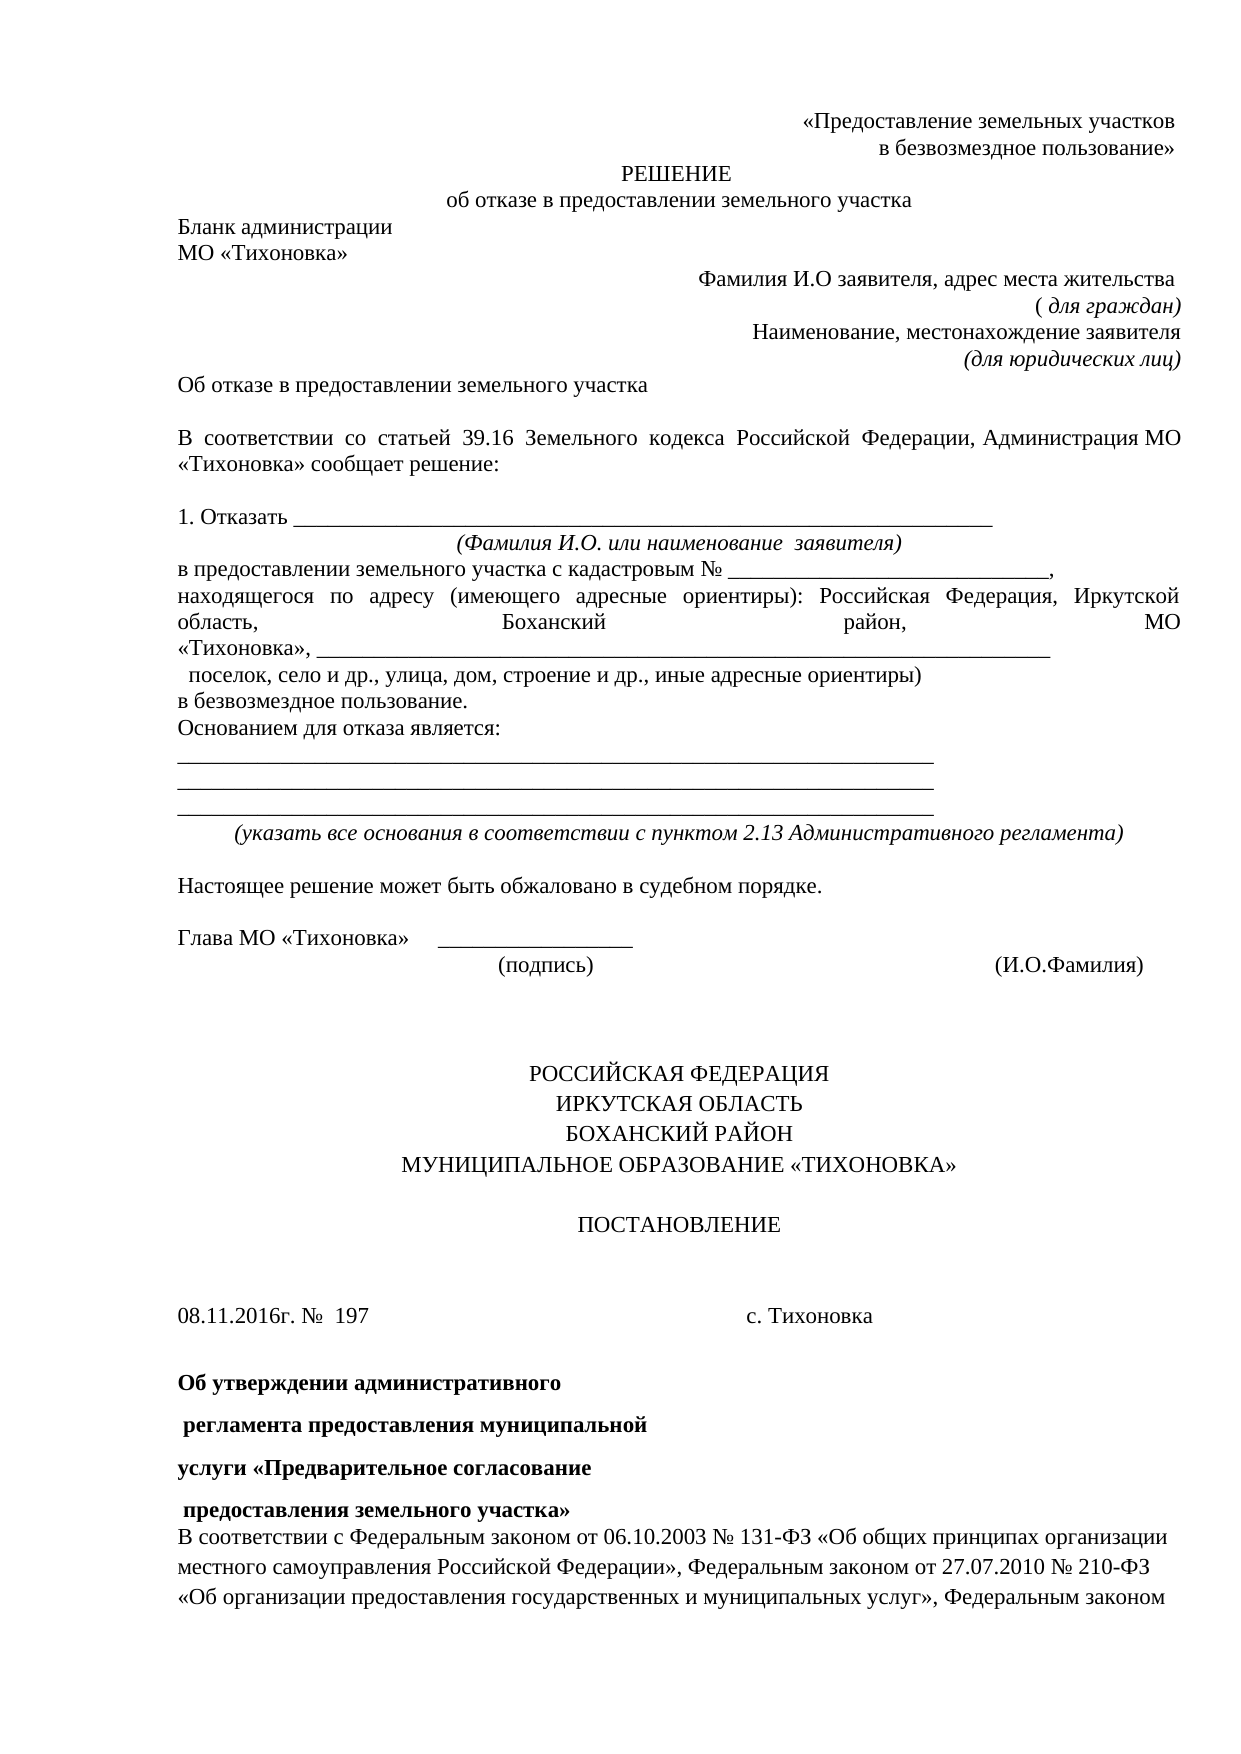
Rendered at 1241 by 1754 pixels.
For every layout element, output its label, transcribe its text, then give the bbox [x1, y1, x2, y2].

text Об утверждении административного [177, 1353, 1181, 1395]
text РОССИЙСКАЯ ФЕДЕРАЦИЯ [177, 1060, 1181, 1086]
text Наименование, местонахождение заявителя [177, 318, 1181, 344]
text В соответствии со статьей 39.16 Земельного кодекса Российской Федерации, Администрация МО «Тихоновка» сообщает решение: [177, 424, 1181, 476]
text (Фамилия И.О. или наименование заявителя) [177, 529, 1181, 555]
text МО «Тихоновка» [177, 239, 1181, 266]
text Глава МО «Тихоновка» _________________ [177, 924, 1181, 951]
text в безвозмездное пользование» [177, 134, 1181, 160]
text Бланк администрации [177, 213, 1181, 239]
text «Предоставление земельных участков [177, 107, 1181, 134]
text МУНИЦИПАЛЬНОЕ ОБРАЗОВАНИЕ «ТИХОНОВКА» [177, 1151, 1181, 1177]
text 1. Отказать _____________________________________________________________ [177, 503, 1181, 529]
text Фамилия И.О заявителя, адрес места жительства [177, 266, 1181, 292]
text __________________________________________________________________ [177, 740, 1181, 766]
text поселок, село и др., улица, дом, строение и др., иные адресные ориентиры) [177, 661, 1181, 687]
text (подпись) (И.О.Фамилия) [177, 951, 1181, 977]
text 08.11.2016г. № 197 с. Тихоновка [177, 1302, 1181, 1328]
text об отказе в предоставлении земельного участка [177, 186, 1181, 213]
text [177, 1523, 1181, 1609]
text Об отказе в предоставлении земельного участка [177, 371, 1181, 397]
text ( для граждан) [177, 292, 1181, 318]
text ИРКУТСКАЯ ОБЛАСТЬ БОХАНСКИЙ РАЙОН [177, 1090, 1181, 1147]
text (для юридических лиц) [177, 344, 1181, 371]
text регламента предоставления муниципальной [177, 1395, 1181, 1438]
text предоставления земельного участка» [177, 1480, 1181, 1523]
text __________________________________________________________________ [177, 793, 1181, 819]
text находящегося по адресу (имеющего адресные ориентиры): Российская Федерация, Иркутской область, Боханский район, МО «Тихоновка», ________________________________________________________________ [177, 582, 1181, 661]
text Основанием для отказа является: [177, 713, 1181, 740]
text в предоставлении земельного участка с кадастровым № ____________________________, [177, 555, 1181, 582]
text __________________________________________________________________ [177, 766, 1181, 793]
text ПОСТАНОВЛЕНИЕ [177, 1211, 1181, 1237]
text услуги «Предварительное согласование [177, 1438, 1181, 1480]
text (указать все основания в соответствии с пунктом 2.13 Административного регламента) [177, 819, 1181, 845]
text в безвозмездное пользование. [177, 687, 1181, 713]
text РЕШЕНИЕ [177, 160, 1181, 186]
text Настоящее решение может быть обжаловано в судебном порядке. [177, 872, 1181, 898]
